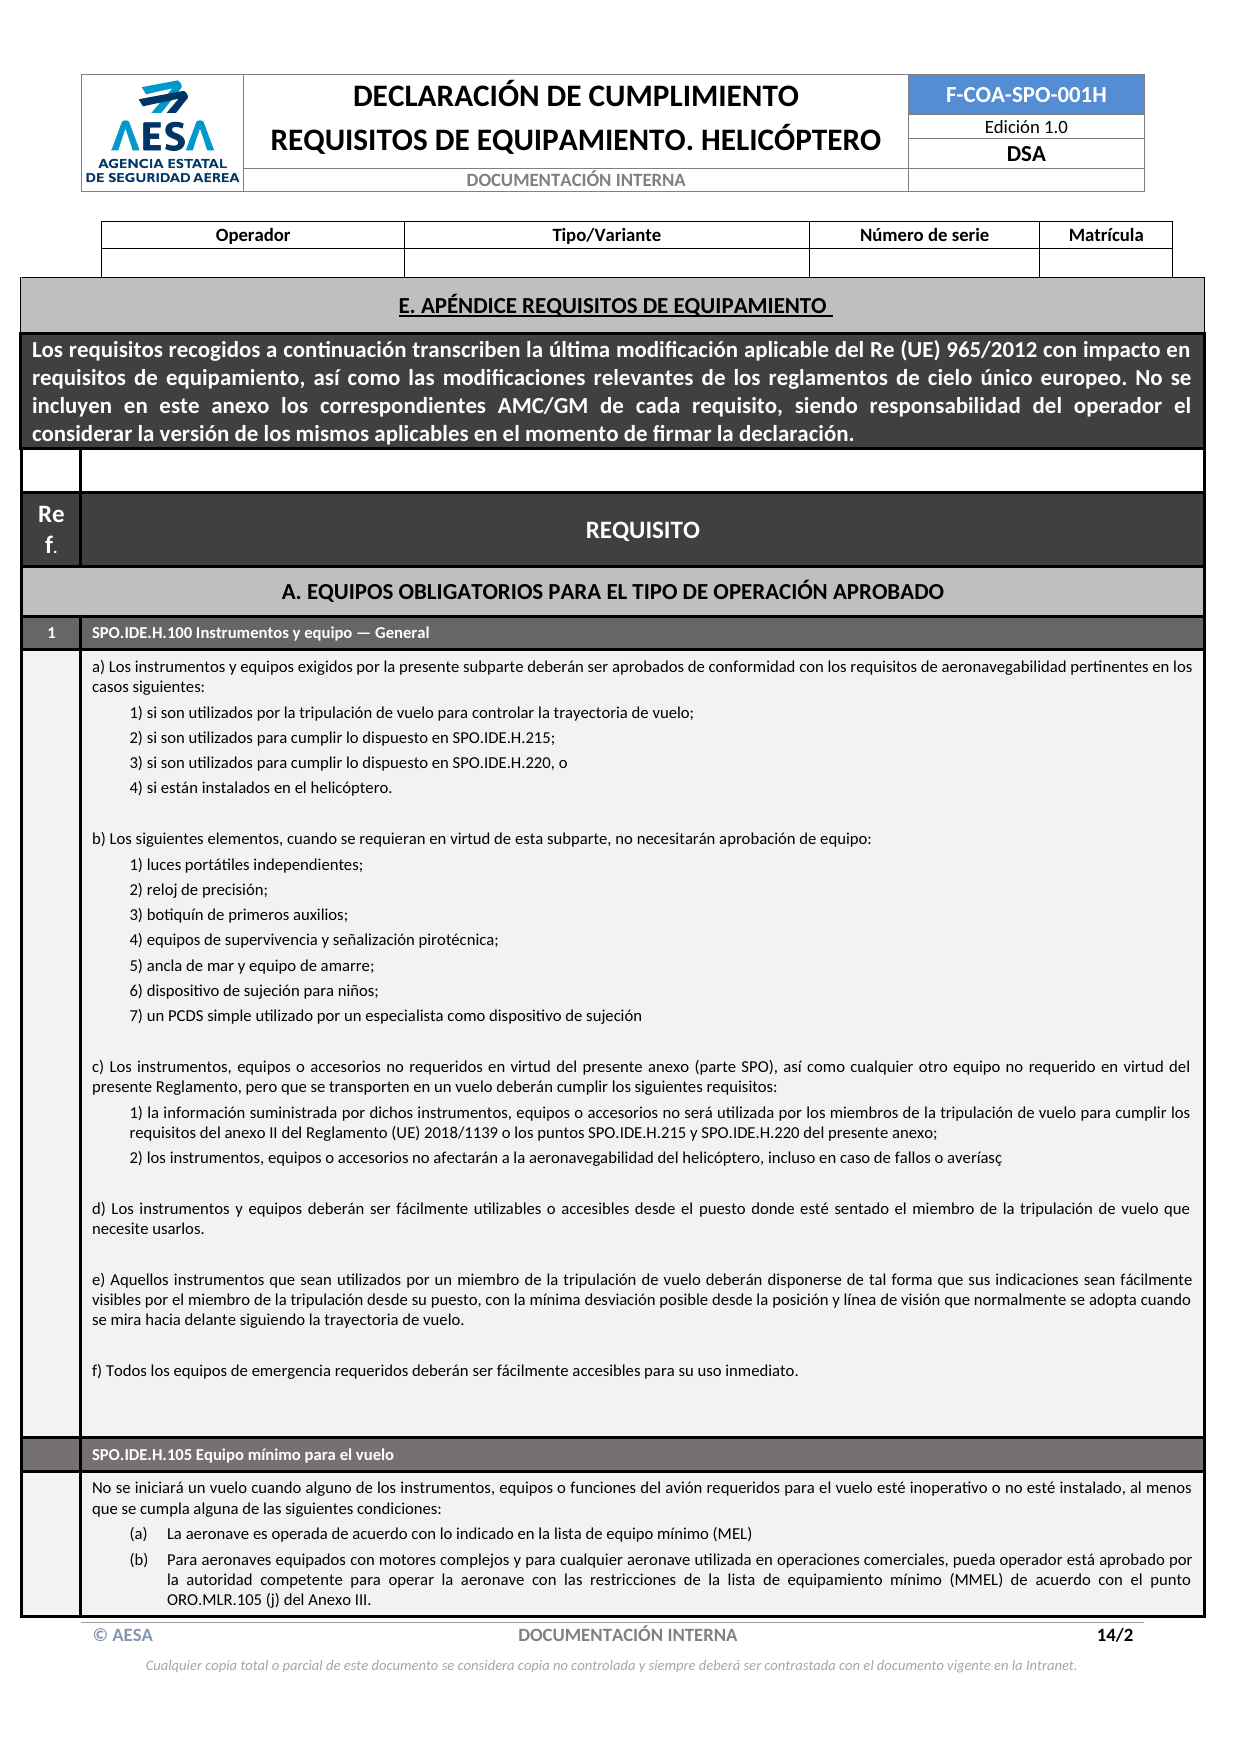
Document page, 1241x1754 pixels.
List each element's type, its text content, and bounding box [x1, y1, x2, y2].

table_cell A. EQUIPOS OBLIGATORIOS PARA EL TIPO DE OPERACIÓN APROBADO [23, 568, 1203, 615]
table_cell 1 [23, 618, 79, 648]
table_header Operador [102, 222, 404, 248]
table_cell [1040, 249, 1172, 277]
table_cell No se iniciará un vuelo cuando alguno de los instrumentos, equipos o funciones del avión requeridos para el vuelo esté inoperativo o no esté instalado, al menos que se cumpla alguna de las siguientes condiciones: La aeronave es operada de acuerdo con lo indicado en la lista de equipo mínimo (MEL) Para aeronaves equipados con motores complejos y para cualquier aeronave utilizada en operaciones comerciales, pueda operador está aprobado por la autoridad competente para operar la aeronave con las restricciones de la lista de equipamiento mínimo (MMEL) de acuerdo con el punto ORO.MLR.105 (j) del Anexo III. La aeronave sujeta a un permit to fly expedido de acuerdo con los requisitos de aeronavegabilidad aplicables. [82, 1473, 1203, 1615]
table_header Tipo/Variante [405, 222, 809, 248]
table_cell [23, 1439, 79, 1470]
table_cell SPO.IDE.H.100 Instrumentos y equipo — General [82, 618, 1203, 648]
table_cell [23, 1473, 79, 1615]
table_cell [102, 249, 404, 277]
table_cell [810, 249, 1039, 277]
table_cell REQUISITO [82, 494, 1203, 565]
table_cell Los requisitos recogidos a continuación transcriben la última modificación aplicable del Re (UE) 965/2012 con impacto en requisitos de equipamiento, así como las modificaciones relevantes de los reglamentos de cielo único europeo. No se incluyen en este anexo los correspondientes AMC/GM de cada requisito, siendo responsabilidad del operador el considerar la versión de los mismos aplicables en el momento de firmar la declaración. [22, 335, 1203, 447]
table_cell Ref. [23, 494, 79, 565]
table_cell [23, 450, 79, 491]
table_cell [82, 450, 1203, 491]
table_cell [23, 651, 79, 1436]
table_cell SPO.IDE.H.105 Equipo mínimo para el vuelo [82, 1439, 1203, 1470]
table_cell [405, 249, 809, 277]
table_header Número de serie [810, 222, 1039, 248]
table_cell a) Los instrumentos y equipos exigidos por la presente subparte deberán ser aprobados de conformidad con los requisitos de aeronavegabilidad pertinentes en los casos siguientes: 1) si son utilizados por la tripulación de vuelo para controlar la trayectoria de vuelo; 2) si son utilizados para cumplir lo dispuesto en SPO.IDE.H.215; 3) si son utilizados para cumplir lo dispuesto en SPO.IDE.H.220, o 4) si están instalados en el helicóptero. b) Los siguientes elementos, cuando se requieran en virtud de esta subparte, no necesitarán aprobación de equipo: 1) luces portátiles independientes; 2) reloj de precisión; 3) botiquín de primeros auxilios; 4) equipos de supervivencia y señalización pirotécnica; 5) ancla de mar y equipo de amarre; 6) dispositivo de sujeción para niños; 7) un PCDS simple utilizado por un especialista como dispositivo de sujeción c) Los instrumentos, equipos o accesorios no requeridos en virtud del presente anexo (parte SPO), así como cualquier otro equipo no requerido en virtud del presente Reglamento, pero que se transporten en un vuelo deberán cumplir los siguientes requisitos: 1) la información suministrada por dichos instrumentos, equipos o accesorios no será utilizada por los miembros de la tripulación de vuelo para cumplir los requisitos del anexo II del Reglamento (UE) 2018/1139 o los puntos SPO.IDE.H.215 y SPO.IDE.H.220 del presente anexo; 2) los instrumentos, equipos o accesorios no afectarán a la aeronavegabilidad del helicóptero, incluso en caso de fallos o averíasç d) Los instrumentos y equipos deberán ser fácilmente utilizables o accesibles desde el puesto donde esté sentado el miembro de la tripulación de vuelo que necesite usarlos. e) Aquellos instrumentos que sean utilizados por un miembro de la tripulación de vuelo deberán disponerse de tal forma que sus indicaciones sean fácilmente visibles por el miembro de la tripulación desde su puesto, con la mínima desviación posible desde la posición y línea de visión que normalmente se adopta cuando se mira hacia delante siguiendo la trayectoria de vuelo. f) Todos los equipos de emergencia requeridos deberán ser fácilmente accesibles para su uso inmediato. [82, 651, 1203, 1436]
table_header Matrícula [1040, 222, 1172, 248]
table_cell E. APÉNDICE REQUISITOS DE EQUIPAMIENTO [21, 278, 1204, 332]
picture [85, 80, 241, 183]
